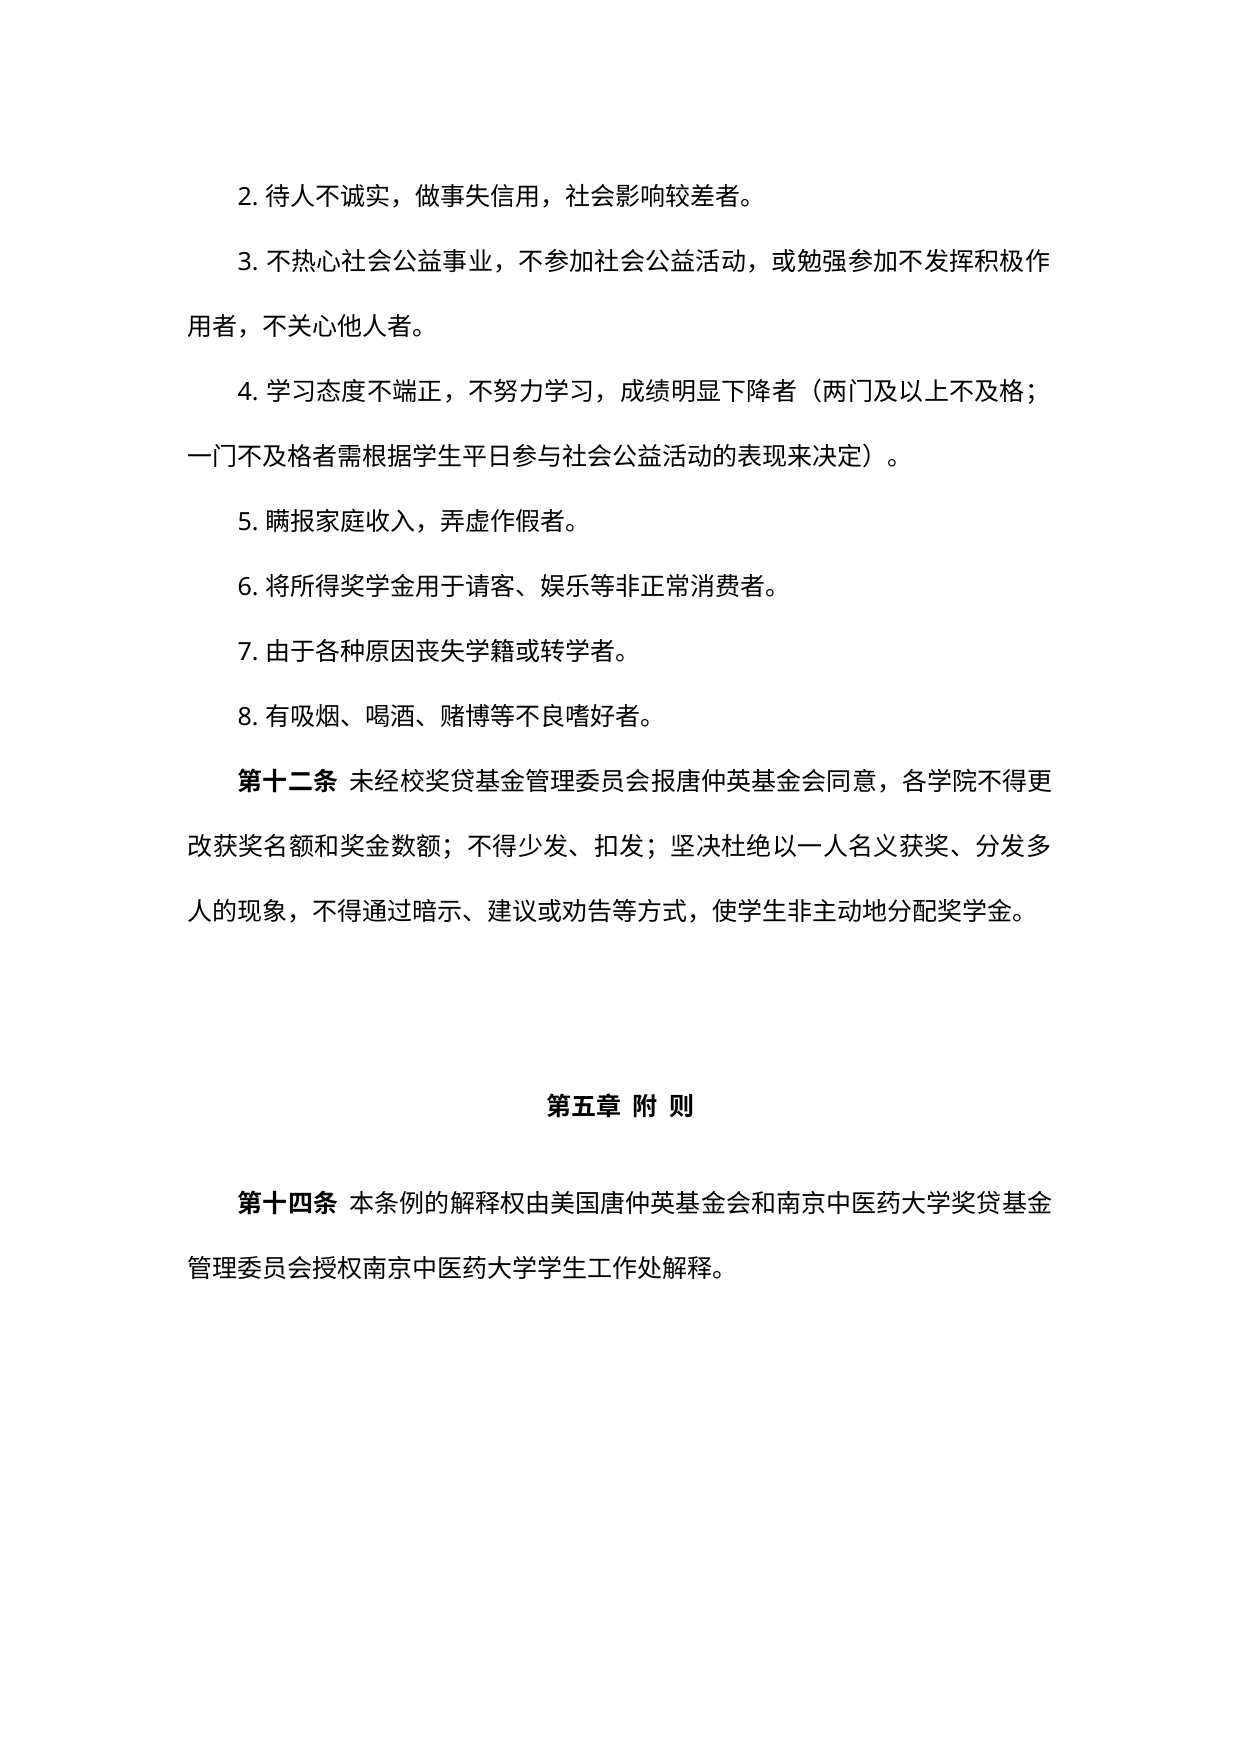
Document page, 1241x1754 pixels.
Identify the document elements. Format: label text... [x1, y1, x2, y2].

text 8. 有吸烟、喝酒、赌博等不良嗜好者。 [187, 682, 1053, 747]
text 2. 待人不诚实，做事失信用，社会影响较差者。 [187, 162, 1053, 227]
text 6. 将所得奖学金用于请客、娱乐等非正常消费者。 [187, 552, 1053, 617]
text 第十二条 未经校奖贷基金管理委员会报唐仲英基金会同意，各学院不得更改获奖名额和奖金数额；不得少发、扣发；坚决杜绝以一人名义获奖、分发多人的现象，不得通过暗示、建议或劝告等方式，使学生非主动地分配奖学金。 [187, 747, 1053, 942]
text 4. 学习态度不端正，不努力学习，成绩明显下降者（两门及以上不及格；一门不及格者需根据学生平日参与社会公益活动的表现来决定）。 [187, 357, 1053, 487]
text 7. 由于各种原因丧失学籍或转学者。 [187, 617, 1053, 682]
text 3. 不热心社会公益事业，不参加社会公益活动，或勉强参加不发挥积极作用者，不关心他人者。 [187, 227, 1053, 357]
text 第五章 附 则 [187, 1072, 1053, 1137]
text 5. 瞒报家庭收入，弄虚作假者。 [187, 487, 1053, 552]
text 第十四条 本条例的解释权由美国唐仲英基金会和南京中医药大学奖贷基金管理委员会授权南京中医药大学学生工作处解释。 [187, 1169, 1053, 1299]
